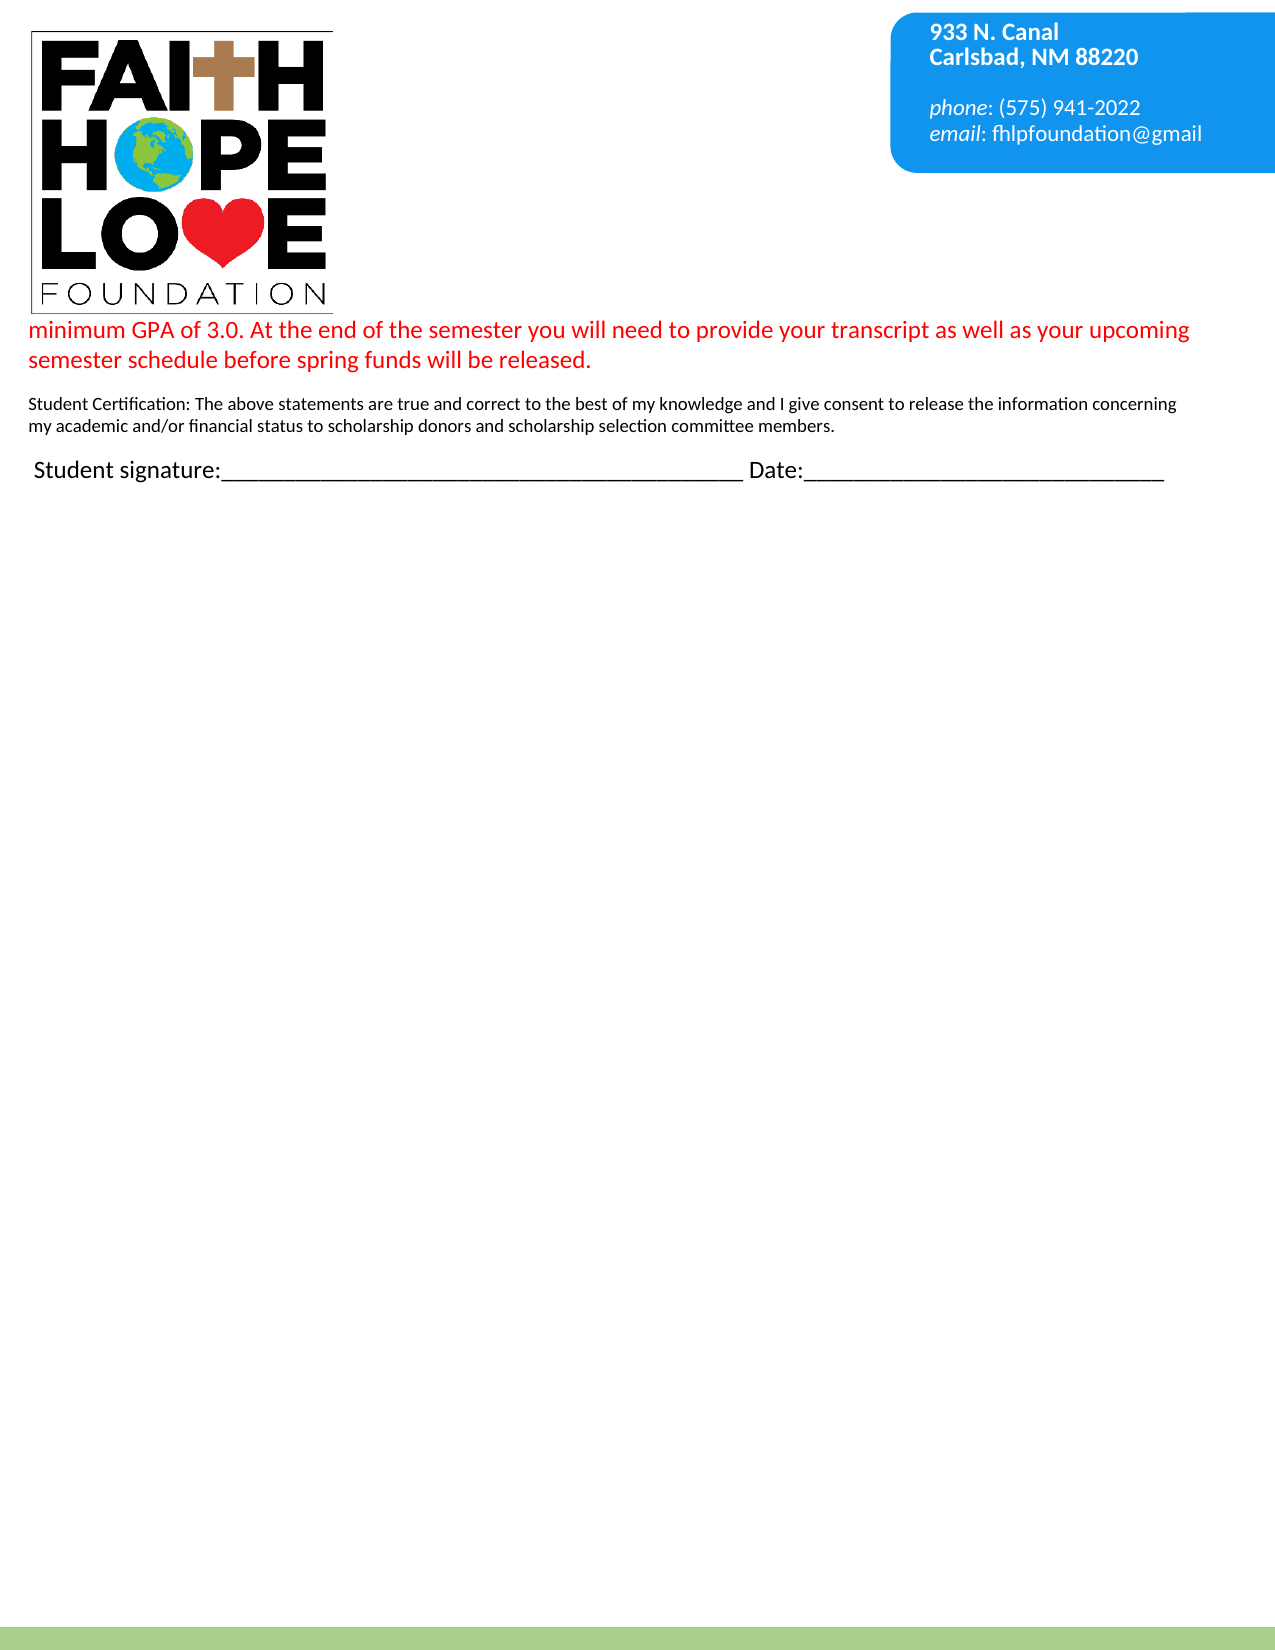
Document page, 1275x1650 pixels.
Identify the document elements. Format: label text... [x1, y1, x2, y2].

picture [31, 31, 333, 75]
text Student signature:__________________________________________ Date:_____________________________ [28, 454, 1200, 485]
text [28, 75, 1200, 375]
text Student Certification: The above statements are true and correct to the best of my knowledge and I give consent to release the information concerning my academic and/or financial status to scholarship donors and scholarship selection committee members. [28, 392, 1200, 437]
